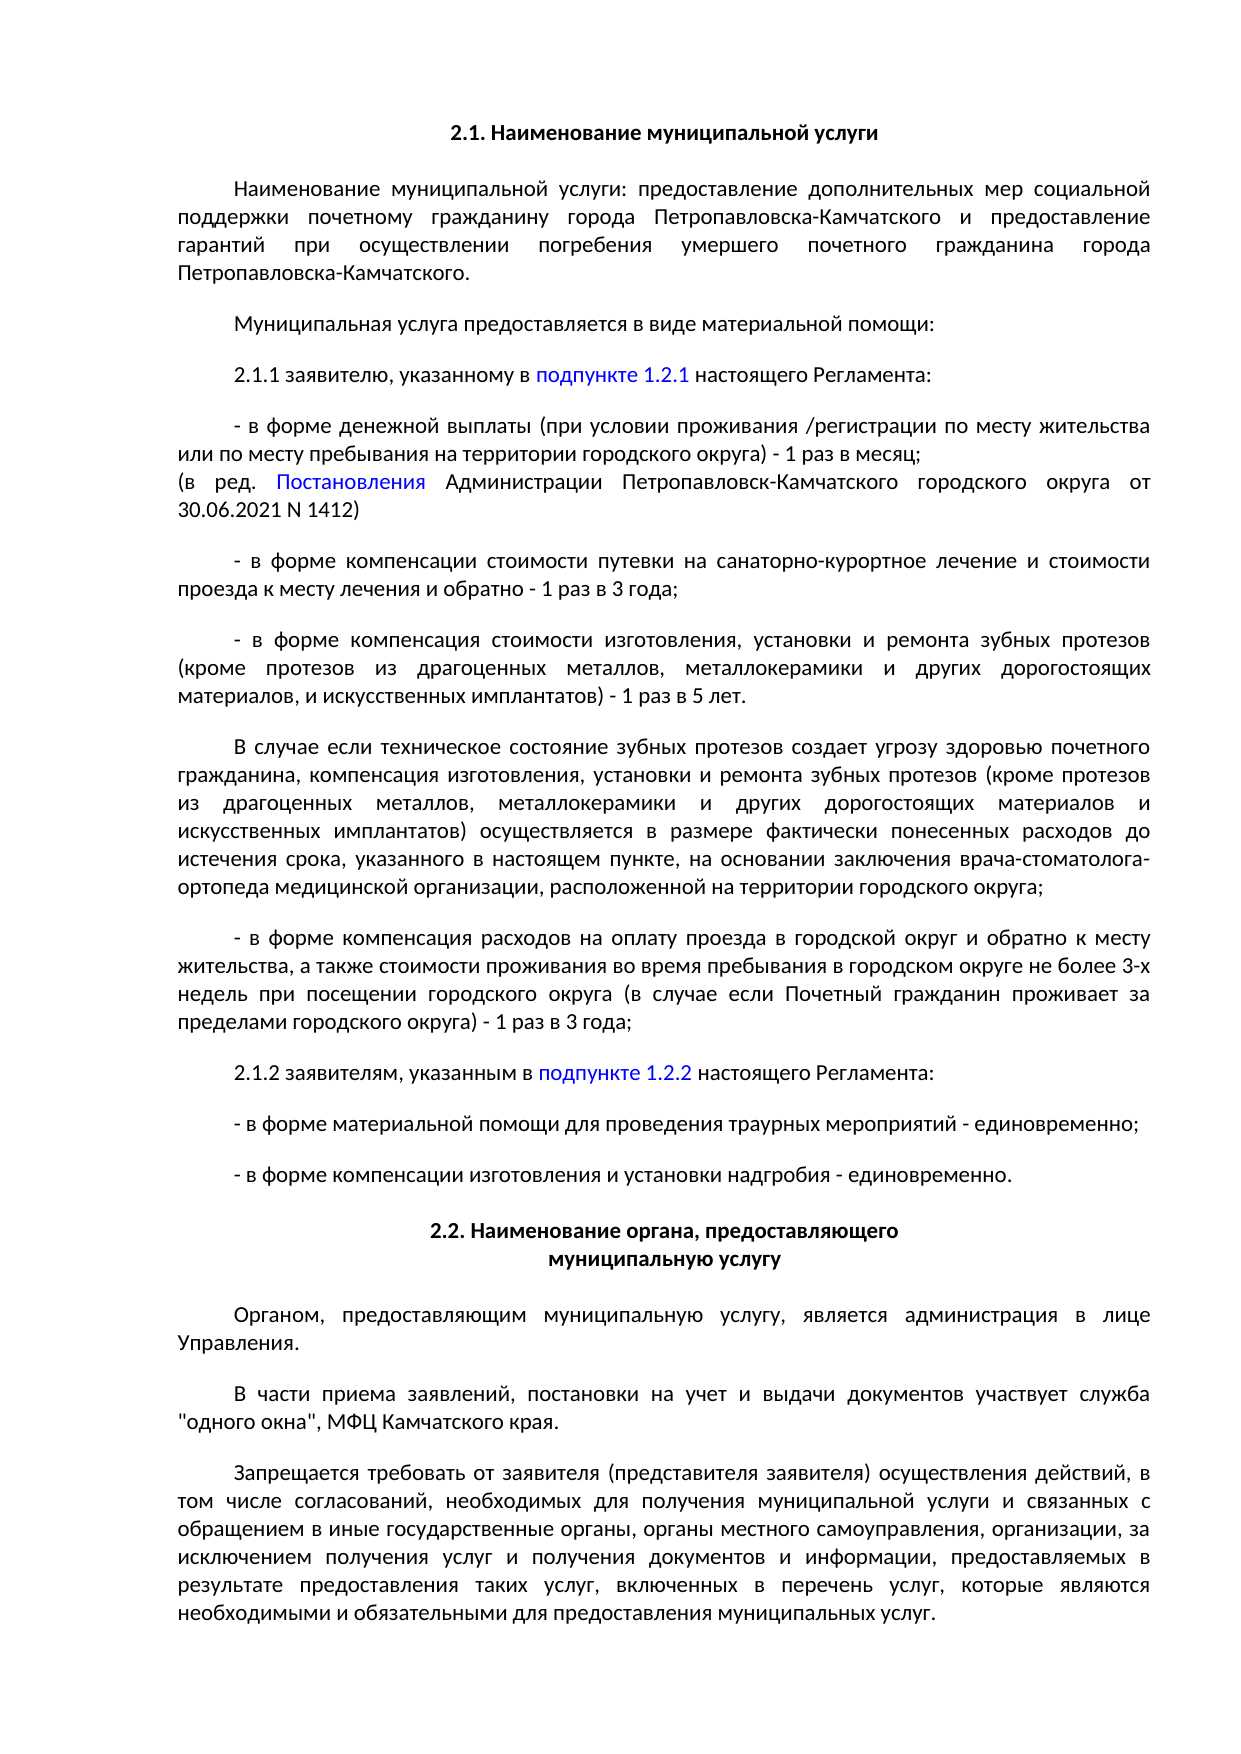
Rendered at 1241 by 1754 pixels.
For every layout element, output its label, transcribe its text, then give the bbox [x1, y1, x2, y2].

title муниципальную услугу [177, 1244, 1152, 1272]
title 2.2. Наименование органа, предоставляющего [177, 1216, 1152, 1244]
text 2.1.1 заявителю, указанному в подпункте 1.2.1 настоящего Регламента: [177, 360, 1152, 388]
text - в форме компенсация расходов на оплату проезда в городской округ и обратно к месту жительства, а также стоимости проживания во время пребывания в городском округе не более 3-х недель при посещении городского округа (в случае если Почетный гражданин проживает за пределами городского округа) - 1 раз в 3 года; [177, 923, 1152, 1035]
text (в ред. Постановления Администрации Петропавловск-Камчатского городского округа от 30.06.2021 N 1412) [177, 467, 1152, 523]
title 2.1. Наименование муниципальной услуги [177, 118, 1152, 146]
text Запрещается требовать от заявителя (представителя заявителя) осуществления действий, в том числе согласований, необходимых для получения муниципальной услуги и связанных с обращением в иные государственные органы, органы местного самоуправления, организации, за исключением получения услуг и получения документов и информации, предоставляемых в результате предоставления таких услуг, включенных в перечень услуг, которые являются необходимыми и обязательными для предоставления муниципальных услуг. [177, 1458, 1152, 1626]
text - в форме компенсации стоимости путевки на санаторно-курортное лечение и стоимости проезда к месту лечения и обратно - 1 раз в 3 года; [177, 546, 1152, 602]
text Муниципальная услуга предоставляется в виде материальной помощи: [177, 309, 1152, 337]
text - в форме компенсации изготовления и установки надгробия - единовременно. [177, 1160, 1152, 1188]
text В случае если техническое состояние зубных протезов создает угрозу здоровью почетного гражданина, компенсация изготовления, установки и ремонта зубных протезов (кроме протезов из драгоценных металлов, металлокерамики и других дорогостоящих материалов и искусственных имплантатов) осуществляется в размере фактически понесенных расходов до истечения срока, указанного в настоящем пункте, на основании заключения врача-стоматолога-ортопеда медицинской организации, расположенной на территории городского округа; [177, 732, 1152, 900]
text - в форме денежной выплаты (при условии проживания /регистрации по месту жительства или по месту пребывания на территории городского округа) - 1 раз в месяц; [177, 411, 1152, 467]
text Наименование муниципальной услуги: предоставление дополнительных мер социальной поддержки почетному гражданину города Петропавловска-Камчатского и предоставление гарантий при осуществлении погребения умершего почетного гражданина города Петропавловска-Камчатского. [177, 174, 1152, 286]
text 2.1.2 заявителям, указанным в подпункте 1.2.2 настоящего Регламента: [177, 1058, 1152, 1086]
text Органом, предоставляющим муниципальную услугу, является администрация в лице Управления. [177, 1300, 1152, 1356]
text - в форме материальной помощи для проведения траурных мероприятий - единовременно; [177, 1109, 1152, 1137]
text - в форме компенсация стоимости изготовления, установки и ремонта зубных протезов (кроме протезов из драгоценных металлов, металлокерамики и других дорогостоящих материалов, и искусственных имплантатов) - 1 раз в 5 лет. [177, 625, 1152, 709]
text В части приема заявлений, постановки на учет и выдачи документов участвует служба "одного окна", МФЦ Камчатского края. [177, 1379, 1152, 1435]
